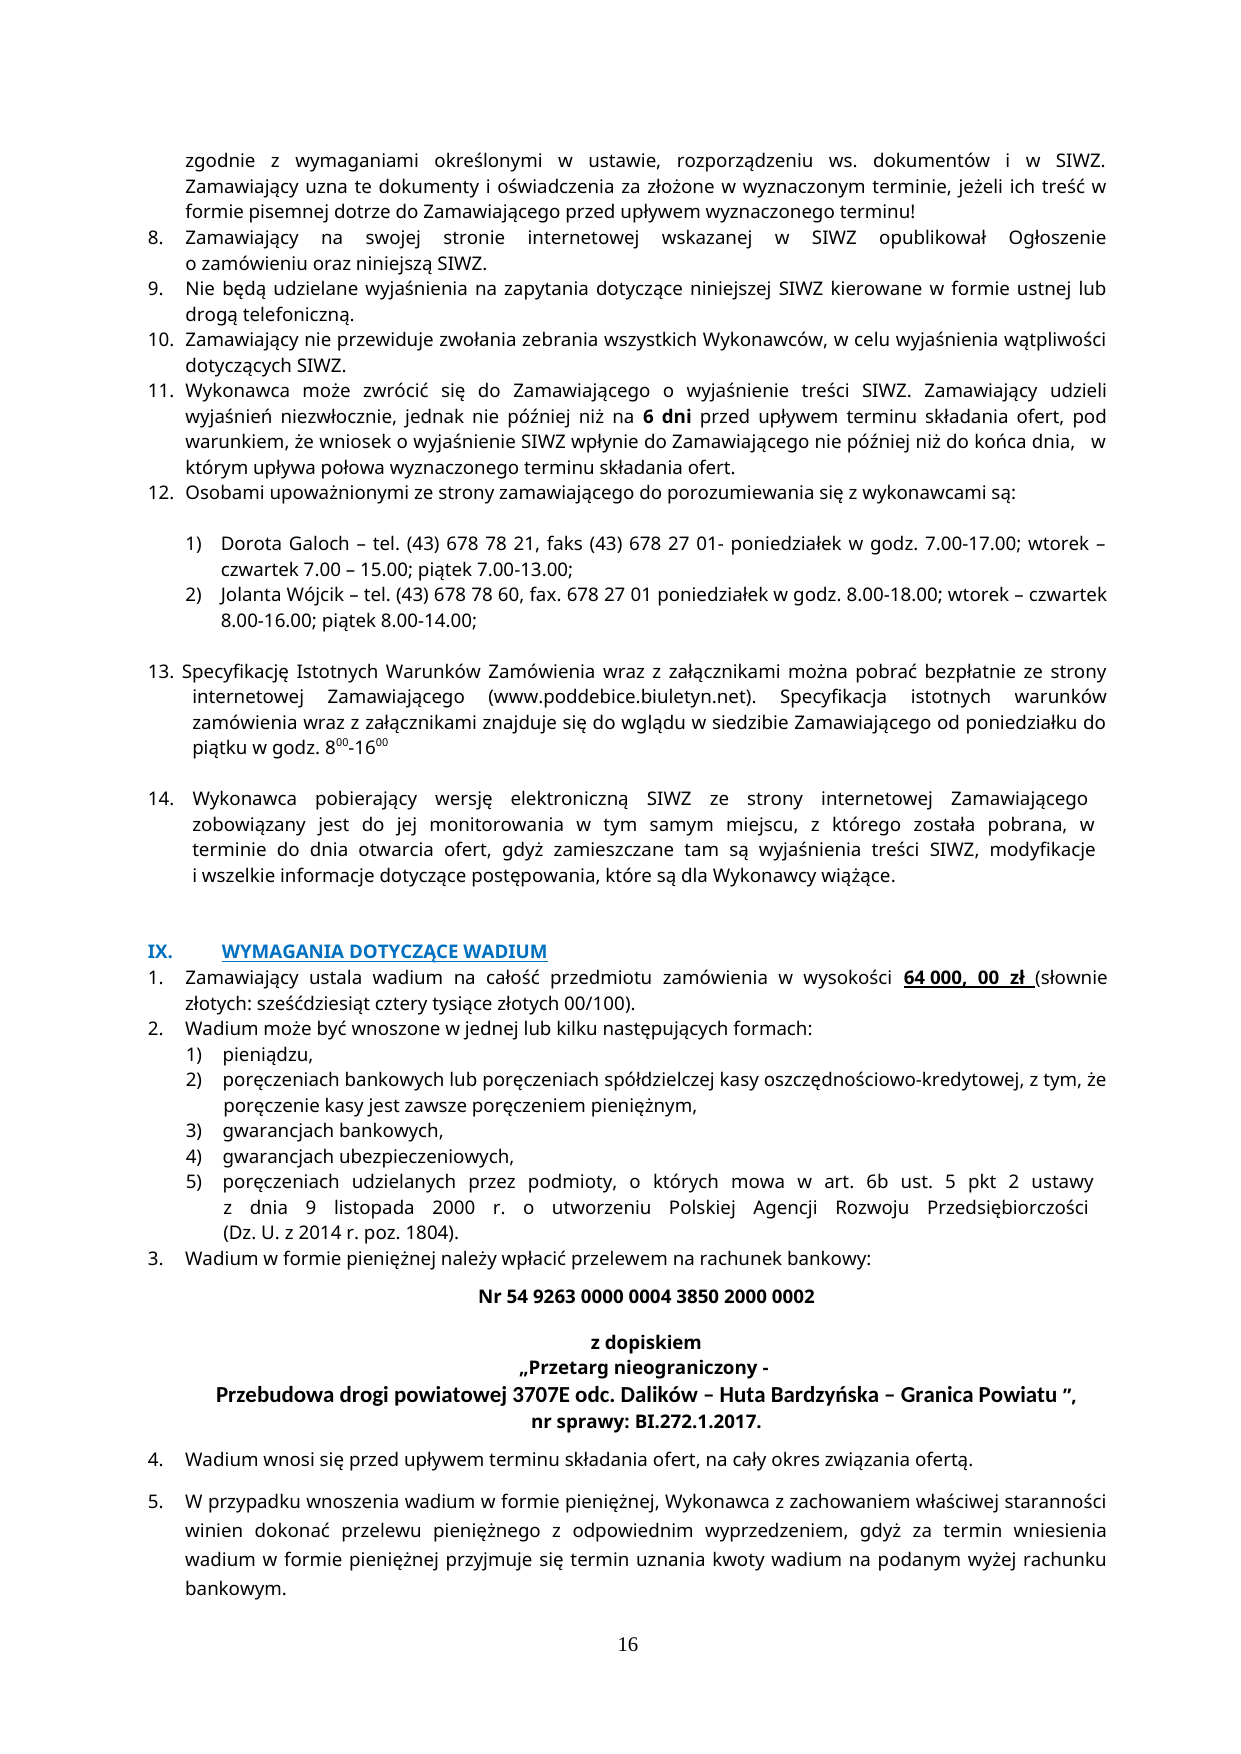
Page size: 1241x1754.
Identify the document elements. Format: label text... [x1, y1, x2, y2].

text z dopiskiem [185, 1329, 1107, 1354]
text Nr 54 9263 0000 0004 3850 2000 0002 [185, 1283, 1107, 1309]
list gwarancjach bankowych, [186, 1117, 1107, 1143]
list gwarancjach ubezpieczeniowych, [186, 1143, 1107, 1168]
list Zamawiający ustala wadium na całość przedmiotu zamówienia w wysokości 64 000, 00 zł (słownie złotych: sześćdziesiąt cztery tysiące złotych 00/100). [148, 964, 1107, 1015]
list Dorota Galoch – tel. (43) 678 78 21, faks (43) 678 27 01- poniedziałek w godz. 7.00-17.00; wtorek – czwartek 7.00 – 15.00; piątek 7.00-13.00; [185, 531, 1107, 582]
list Osobami upoważnionymi ze strony zamawiającego do porozumiewania się z wykonawcami są: [148, 479, 1107, 505]
list Wadium wnosi się przed upływem terminu składania ofert, na cały okres związania ofertą. [148, 1446, 1107, 1472]
list Wykonawca może zwrócić się do Zamawiającego o wyjaśnienie treści SIWZ. Zamawiający udzieli wyjaśnień niezwłocznie, jednak nie później niż na 6 dni przed upływem terminu składania ofert, pod warunkiem, że wniosek o wyjaśnienie SIWZ wpłynie do Zamawiającego nie później niż do końca dnia, w którym upływa połowa wyznaczonego terminu składania ofert. [148, 377, 1107, 479]
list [148, 148, 1107, 224]
list Wadium może być wnoszone w jednej lub kilku następujących formach: [148, 1015, 1107, 1041]
text 13. Specyfikację Istotnych Warunków Zamówienia wraz z załącznikami można pobrać bezpłatnie ze strony internetowej Zamawiającego (www.poddebice.biuletyn.net). Specyfikacja istotnych warunków zamówienia wraz z załącznikami znajduje się do wglądu w siedzibie Zamawiającego od poniedziałku do piątku w godz. 800-1600 [148, 658, 1107, 760]
list W przypadku wnoszenia wadium w formie pieniężnej, Wykonawca z zachowaniem właściwej staranności winien dokonać przelewu pieniężnego z odpowiednim wyprzedzeniem, gdyż za termin wniesienia wadium w formie pieniężnej przyjmuje się termin uznania kwoty wadium na podanym wyżej rachunku bankowym. [148, 1488, 1107, 1601]
list poręczeniach bankowych lub poręczeniach spółdzielczej kasy oszczędnościowo-kredytowej, z tym, że poręczenie kasy jest zawsze poręczeniem pieniężnym, [186, 1066, 1107, 1117]
text nr sprawy: BI.272.1.2017. [185, 1408, 1107, 1434]
text „Przetarg nieograniczony - Przebudowa drogi powiatowej 3707E odc. Dalików – Huta Bardzyńska – Granica Powiatu ”, [185, 1354, 1107, 1408]
text IX. WYMAGANIA DOTYCZĄCE WADIUM [148, 939, 1107, 964]
list Zamawiający nie przewiduje zwołania zebrania wszystkich Wykonawców, w celu wyjaśnienia wątpliwości dotyczących SIWZ. [148, 326, 1107, 377]
list Nie będą udzielane wyjaśnienia na zapytania dotyczące niniejszej SIWZ kierowane w formie ustnej lub drogą telefoniczną. [148, 275, 1107, 326]
list Jolanta Wójcik – tel. (43) 678 78 60, fax. 678 27 01 poniedziałek w godz. 8.00-18.00; wtorek – czwartek 8.00-16.00; piątek 8.00-14.00; [185, 582, 1107, 633]
list poręczeniach udzielanych przez podmioty, o których mowa w art. 6b ust. 5 pkt 2 ustawy z dnia 9 listopada 2000 r. o utworzeniu Polskiej Agencji Rozwoju Przedsiębiorczości (Dz. U. z 2014 r. poz. 1804). [186, 1168, 1107, 1245]
list Wadium w formie pieniężnej należy wpłacić przelewem na rachunek bankowy: [148, 1245, 1107, 1271]
list pieniądzu, [186, 1041, 1107, 1066]
list Zamawiający na swojej stronie internetowej wskazanej w SIWZ opublikował Ogłoszenie o zamówieniu oraz niniejszą SIWZ. [148, 224, 1107, 275]
text 14. Wykonawca pobierający wersję elektroniczną SIWZ ze strony internetowej Zamawiającego zobowiązany jest do jej monitorowania w tym samym miejscu, z którego została pobrana, w terminie do dnia otwarcia ofert, gdyż zamieszczane tam są wyjaśnienia treści SIWZ, modyfikacje i wszelkie informacje dotyczące postępowania, które są dla Wykonawcy wiążące. [148, 786, 1107, 888]
